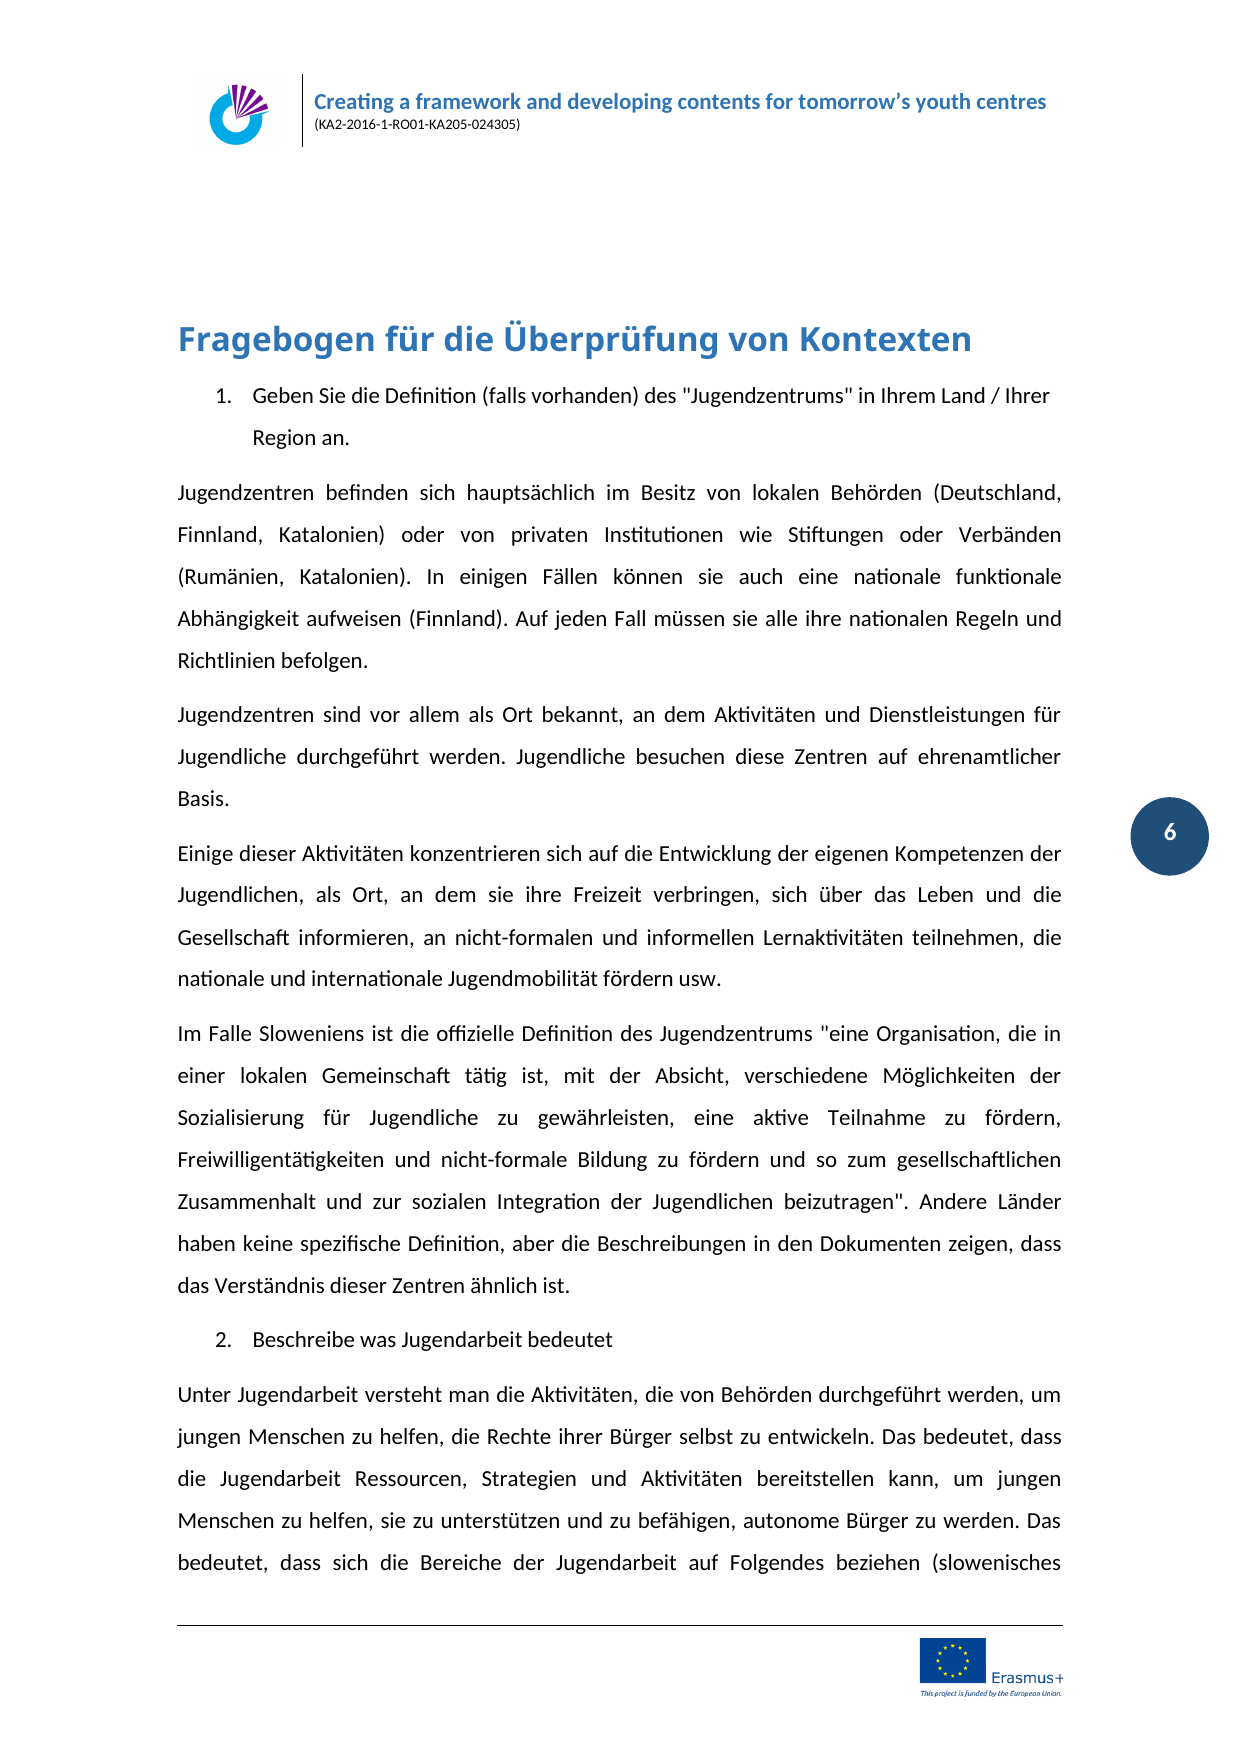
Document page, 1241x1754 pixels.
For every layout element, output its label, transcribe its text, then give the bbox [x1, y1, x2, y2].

list Beschreibe was Jugendarbeit bedeutet [215, 1325, 1063, 1353]
list Geben Sie die Definition (falls vorhanden) des "Jugendzentrums" in Ihrem Land / Ihrer Region an. [215, 381, 1063, 451]
text Jugendzentren sind vor allem als Ort bekannt, an dem Aktivitäten und Dienstleistungen für Jugendliche durchgeführt werden. Jugendliche besuchen diese Zentren auf ehrenamtlicher Basis. [177, 700, 1063, 812]
text Fragebogen für die Überprüfung von Kontexten [177, 316, 1063, 361]
text Einige dieser Aktivitäten konzentrieren sich auf die Entwicklung der eigenen Kompetenzen der Jugendlichen, als Ort, an dem sie ihre Freizeit verbringen, sich über das Leben und die Gesellschaft informieren, an nicht-formalen und informellen Lernaktivitäten teilnehmen, die nationale und internationale Jugendmobilität fördern usw. [177, 839, 1063, 993]
picture [188, 73, 291, 148]
text Im Falle Sloweniens ist die offizielle Definition des Jugendzentrums "eine Organisation, die in einer lokalen Gemeinschaft tätig ist, mit der Absicht, verschiedene Möglichkeiten der Sozialisierung für Jugendliche zu gewährleisten, eine aktive Teilnahme zu fördern, Freiwilligentätigkeiten und nicht-formale Bildung zu fördern und so zum gesellschaftlichen Zusammenhalt und zur sozialen Integration der Jugendlichen beizutragen". Andere Länder haben keine spezifische Definition, aber die Beschreibungen in den Dokumenten zeigen, dass das Verständnis dieser Zentren ähnlich ist. [177, 1019, 1063, 1299]
text Jugendzentren befinden sich hauptsächlich im Besitz von lokalen Behörden (Deutschland, Finnland, Katalonien) oder von privaten Institutionen wie Stiftungen oder Verbänden (Rumänien, Katalonien). In einigen Fällen können sie auch eine nationale funktionale Abhängigkeit aufweisen (Finnland). Auf jeden Fall müssen sie alle ihre nationalen Regeln und Richtlinien befolgen. [177, 478, 1063, 674]
picture [919, 1638, 1064, 1697]
